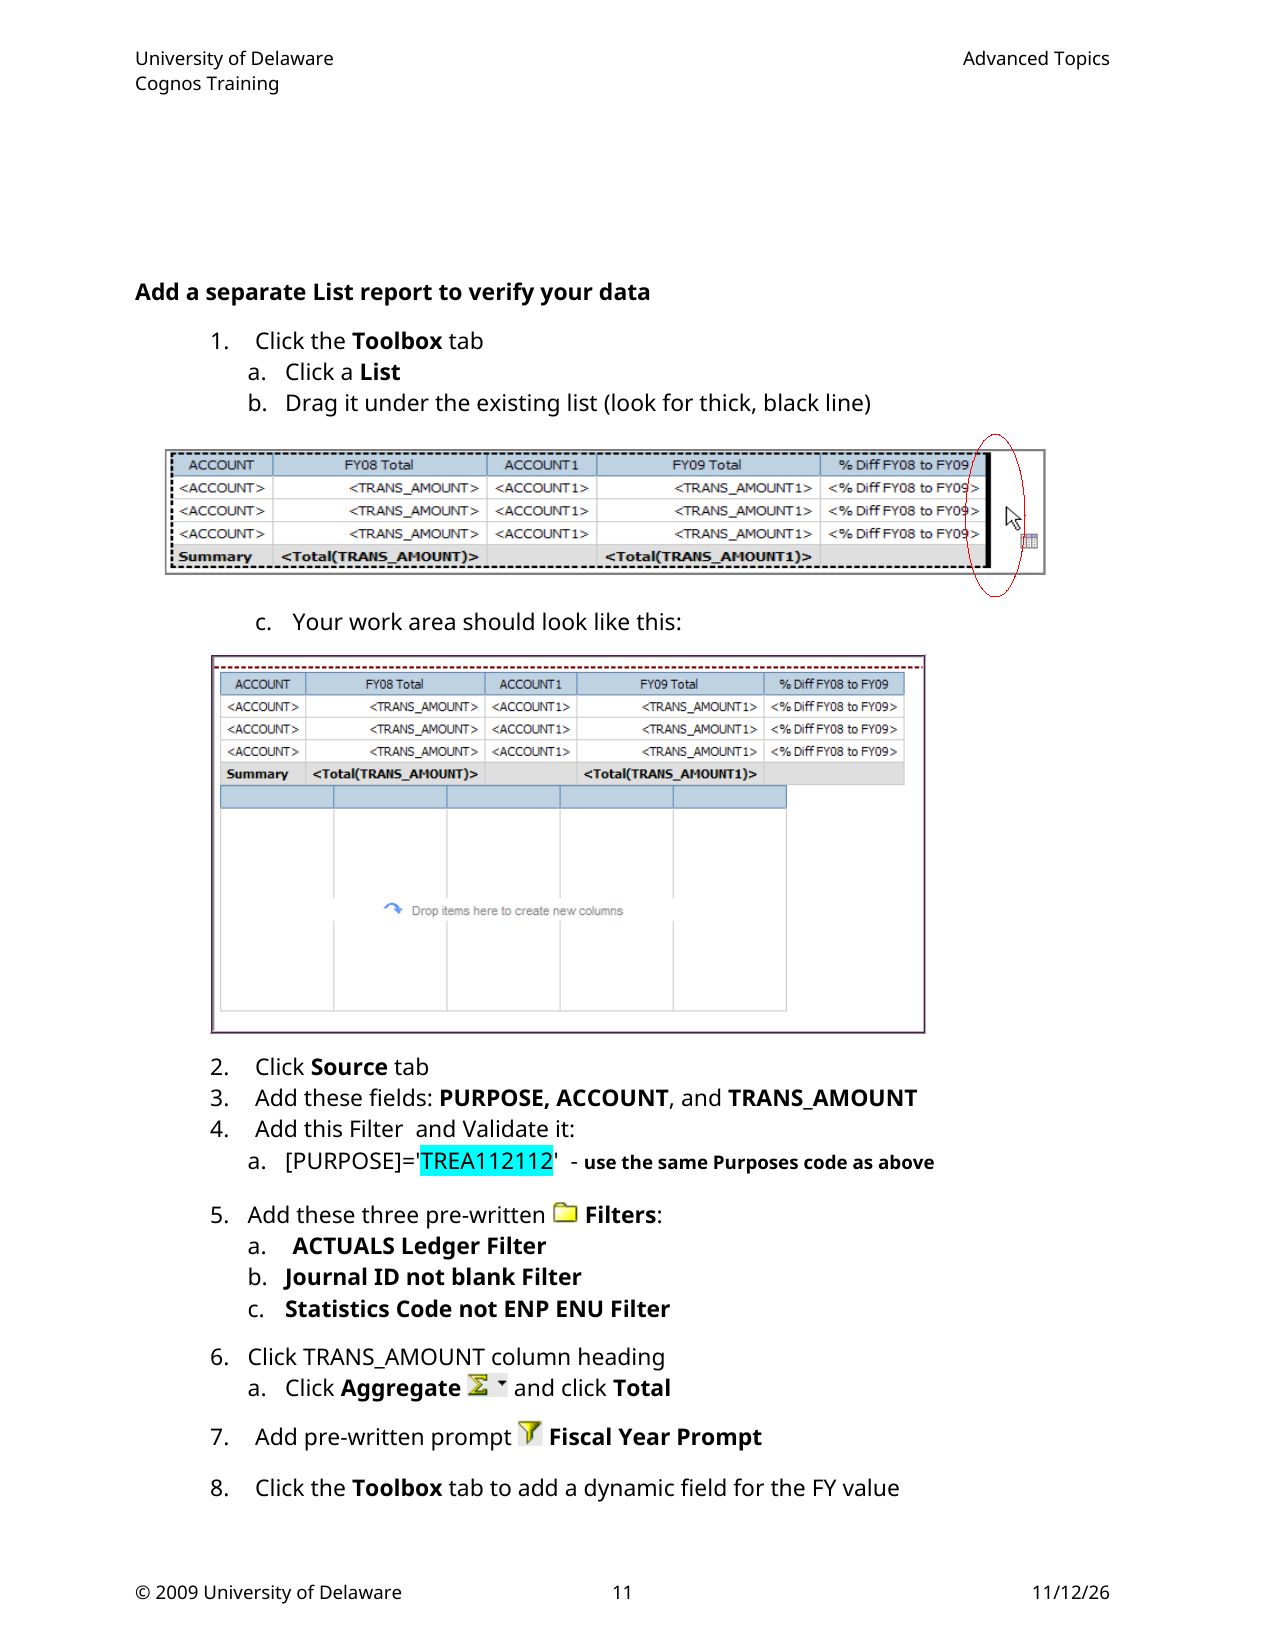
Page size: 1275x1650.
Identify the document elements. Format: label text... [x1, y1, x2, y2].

list Click the Toolbox tab to add a dynamic field for the FY value [210, 1472, 1140, 1503]
list Your work area should look like this: [255, 606, 1140, 637]
list Click Aggregate and click Total [247, 1372, 1140, 1403]
list Journal ID not blank Filter [247, 1261, 1140, 1292]
text Add a separate List report to verify your data [135, 276, 1140, 307]
list Statistics Code not ENP ENU Filter [247, 1292, 1140, 1324]
list Click a List [247, 356, 1140, 387]
list Drag it under the existing list (look for thick, black line) [247, 387, 1140, 418]
list Click the Toolbox tab [210, 324, 1140, 356]
list Add these fields: PURPOSE, ACCOUNT, and TRANS_AMOUNT [210, 1082, 1140, 1113]
picture [517, 1420, 543, 1446]
list ACTUALS Ledger Filter [247, 1230, 1140, 1261]
picture [552, 1201, 579, 1224]
list [PURPOSE]='TREA112112' - use the same Purposes code as above [553, 1145, 1140, 1176]
list Add these three pre-written Filters: [210, 1199, 1140, 1230]
picture [164, 449, 1046, 575]
list Add pre-written prompt Fiscal Year Prompt [210, 1420, 1140, 1452]
list Add this Filter and Validate it: [210, 1113, 1140, 1145]
list Click Source tab [210, 1051, 1140, 1082]
list Click TRANS_AMOUNT column heading [210, 1341, 1140, 1372]
picture [467, 1373, 508, 1397]
list [PURPOSE]='TREA112112' - use the same Purposes code as above [247, 1145, 420, 1176]
picture [210, 654, 926, 1034]
